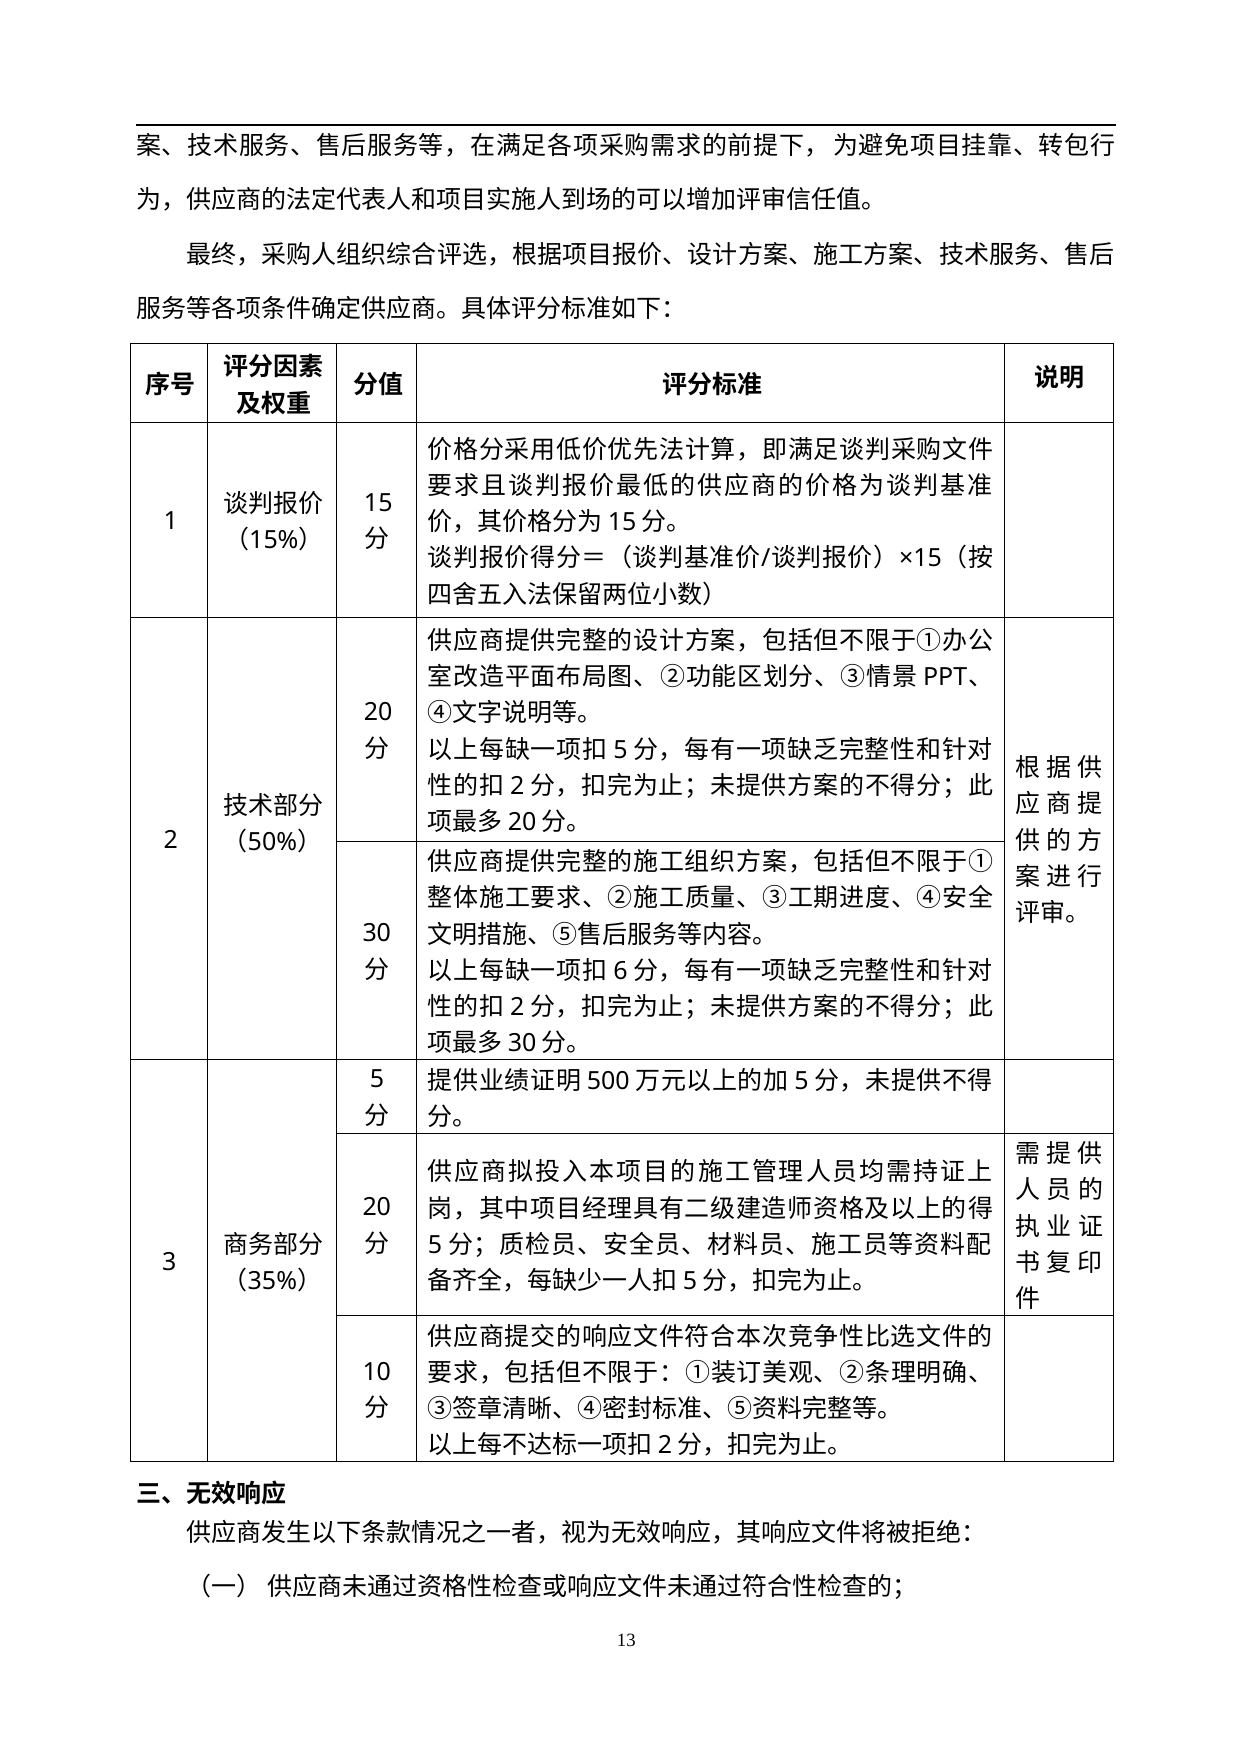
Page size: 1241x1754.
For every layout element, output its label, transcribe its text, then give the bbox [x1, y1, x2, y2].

table_cell 商务部分 （35%） [208, 1060, 336, 1461]
table_cell 2 [131, 618, 207, 1059]
table_cell 供应商提供完整的施工组织方案，包括但不限于①整体施工要求、②施工质量、③工期进度、④安全文明措施、⑤售后服务等内容。 以上每缺一项扣6分，每有一项缺乏完整性和针对性的扣2分，扣完为止；未提供方案的不得分；此项最多30分。 [417, 842, 1004, 1059]
table_header 序号 [131, 344, 207, 422]
table_cell 供应商提交的响应文件符合本次竞争性比选文件的要求，包括但不限于：①装订美观、②条理明确、③签章清晰、④密封标准、⑤资料完整等。 以上每不达标一项扣2分，扣完为止。 [417, 1316, 1004, 1461]
text 供应商发生以下条款情况之一者，视为无效响应，其响应文件将被拒绝： [136, 1512, 1116, 1548]
table_cell 20分 [337, 618, 416, 841]
table_cell 技术部分（50%） [208, 618, 336, 1059]
table_cell 谈判报价 （15%） [208, 423, 336, 617]
table_cell 需提供人员的执业证书复印件 [1005, 1134, 1113, 1315]
table_cell [1005, 1316, 1113, 1461]
table_cell 提供业绩证明500万元以上的加5分，未提供不得分。 [417, 1060, 1004, 1133]
table_cell [1005, 1060, 1113, 1133]
table_cell 5 分 [337, 1060, 416, 1133]
table_cell 3 [131, 1060, 207, 1461]
table_header 说明 [1005, 344, 1113, 422]
table_cell 1 [131, 423, 207, 617]
table_cell 供应商提供完整的设计方案，包括但不限于①办公室改造平面布局图、②功能区划分、③情景PPT、④文字说明等。 以上每缺一项扣5分，每有一项缺乏完整性和针对性的扣2分，扣完为止；未提供方案的不得分；此项最多20分。 [417, 618, 1004, 841]
table_cell 15分 [337, 423, 416, 617]
list 供应商未通过资格性检查或响应文件未通过符合性检查的； [136, 1566, 1116, 1603]
text 最终，采购人组织综合评选，根据项目报价、设计方案、施工方案、技术服务、售后服务等各项条件确定供应商。具体评分标准如下： [136, 234, 1116, 325]
table_cell 根据供应商提供的方案进行评审。 [1005, 618, 1113, 1059]
table_header 评分因素 及权重 [208, 344, 336, 422]
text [136, 126, 1116, 216]
table_cell [1005, 423, 1113, 617]
table_header 分值 [337, 344, 416, 422]
table_cell 20 分 [337, 1134, 416, 1315]
table_cell 10 分 [337, 1316, 416, 1461]
table_cell 供应商拟投入本项目的施工管理人员均需持证上岗，其中项目经理具有二级建造师资格及以上的得5分；质检员、安全员、材料员、施工员等资料配备齐全，每缺少一人扣5分，扣完为止。 [417, 1134, 1004, 1315]
table_cell 30分 [337, 842, 416, 1059]
table_header 评分标准 [417, 344, 1004, 422]
subtitle 三、无效响应 [136, 1462, 1116, 1512]
table_cell 价格分采用低价优先法计算，即满足谈判采购文件要求且谈判报价最低的供应商的价格为谈判基准价，其价格分为15分。 谈判报价得分＝（谈判基准价/谈判报价）×15（按四舍五入法保留两位小数） [417, 423, 1004, 617]
